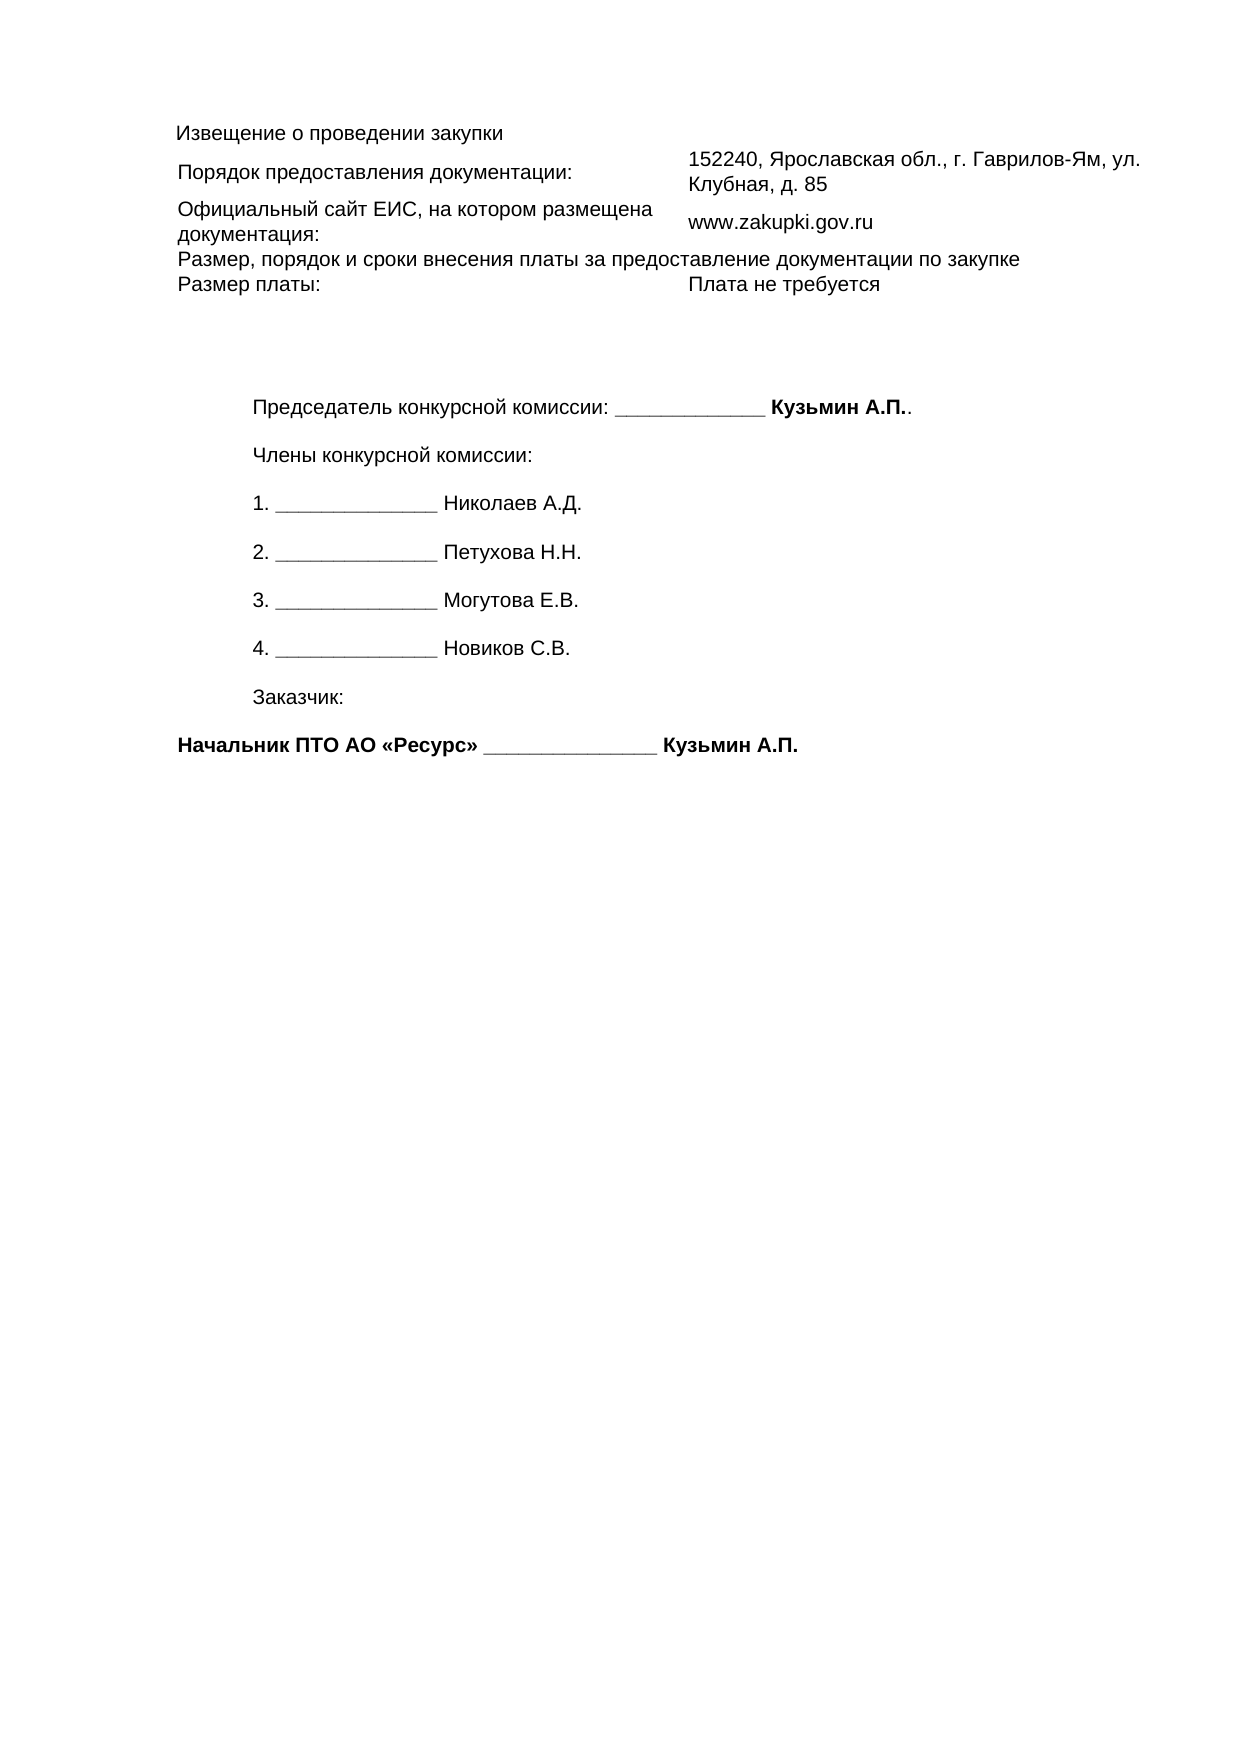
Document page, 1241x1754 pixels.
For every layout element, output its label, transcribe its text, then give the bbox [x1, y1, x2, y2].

text Заказчик: [177, 684, 1152, 708]
text Члены конкурсной комиссии: [177, 443, 1152, 467]
text Начальник ПТО АО «Ресурс» _______________ Кузьмин А.П. [177, 733, 1152, 757]
text 3. ______________ Могутова Е.В. [177, 588, 1152, 612]
text 1. ______________ Николаев А.Д. [177, 491, 1152, 515]
table_cell www.zakupki.gov.ru [685, 196, 1158, 246]
table_header Извещение о проведении закупки [174, 118, 1158, 146]
text 4. ______________ Новиков С.В. [177, 636, 1152, 660]
table_cell Порядок предоставления документации: [174, 146, 685, 196]
table_cell Размер платы: [174, 271, 685, 296]
table_cell Плата не требуется [685, 271, 1158, 296]
text Председатель конкурсной комиссии: _____________ Кузьмин А.П.. [177, 394, 1152, 418]
table_cell Размер, порядок и сроки внесения платы за предоставление документации по закупке [174, 246, 1158, 271]
text 2. ______________ Петухова Н.Н. [177, 539, 1152, 563]
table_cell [685, 146, 1158, 196]
table_cell Официальный сайт ЕИС, на котором размещена документация: [174, 196, 685, 246]
